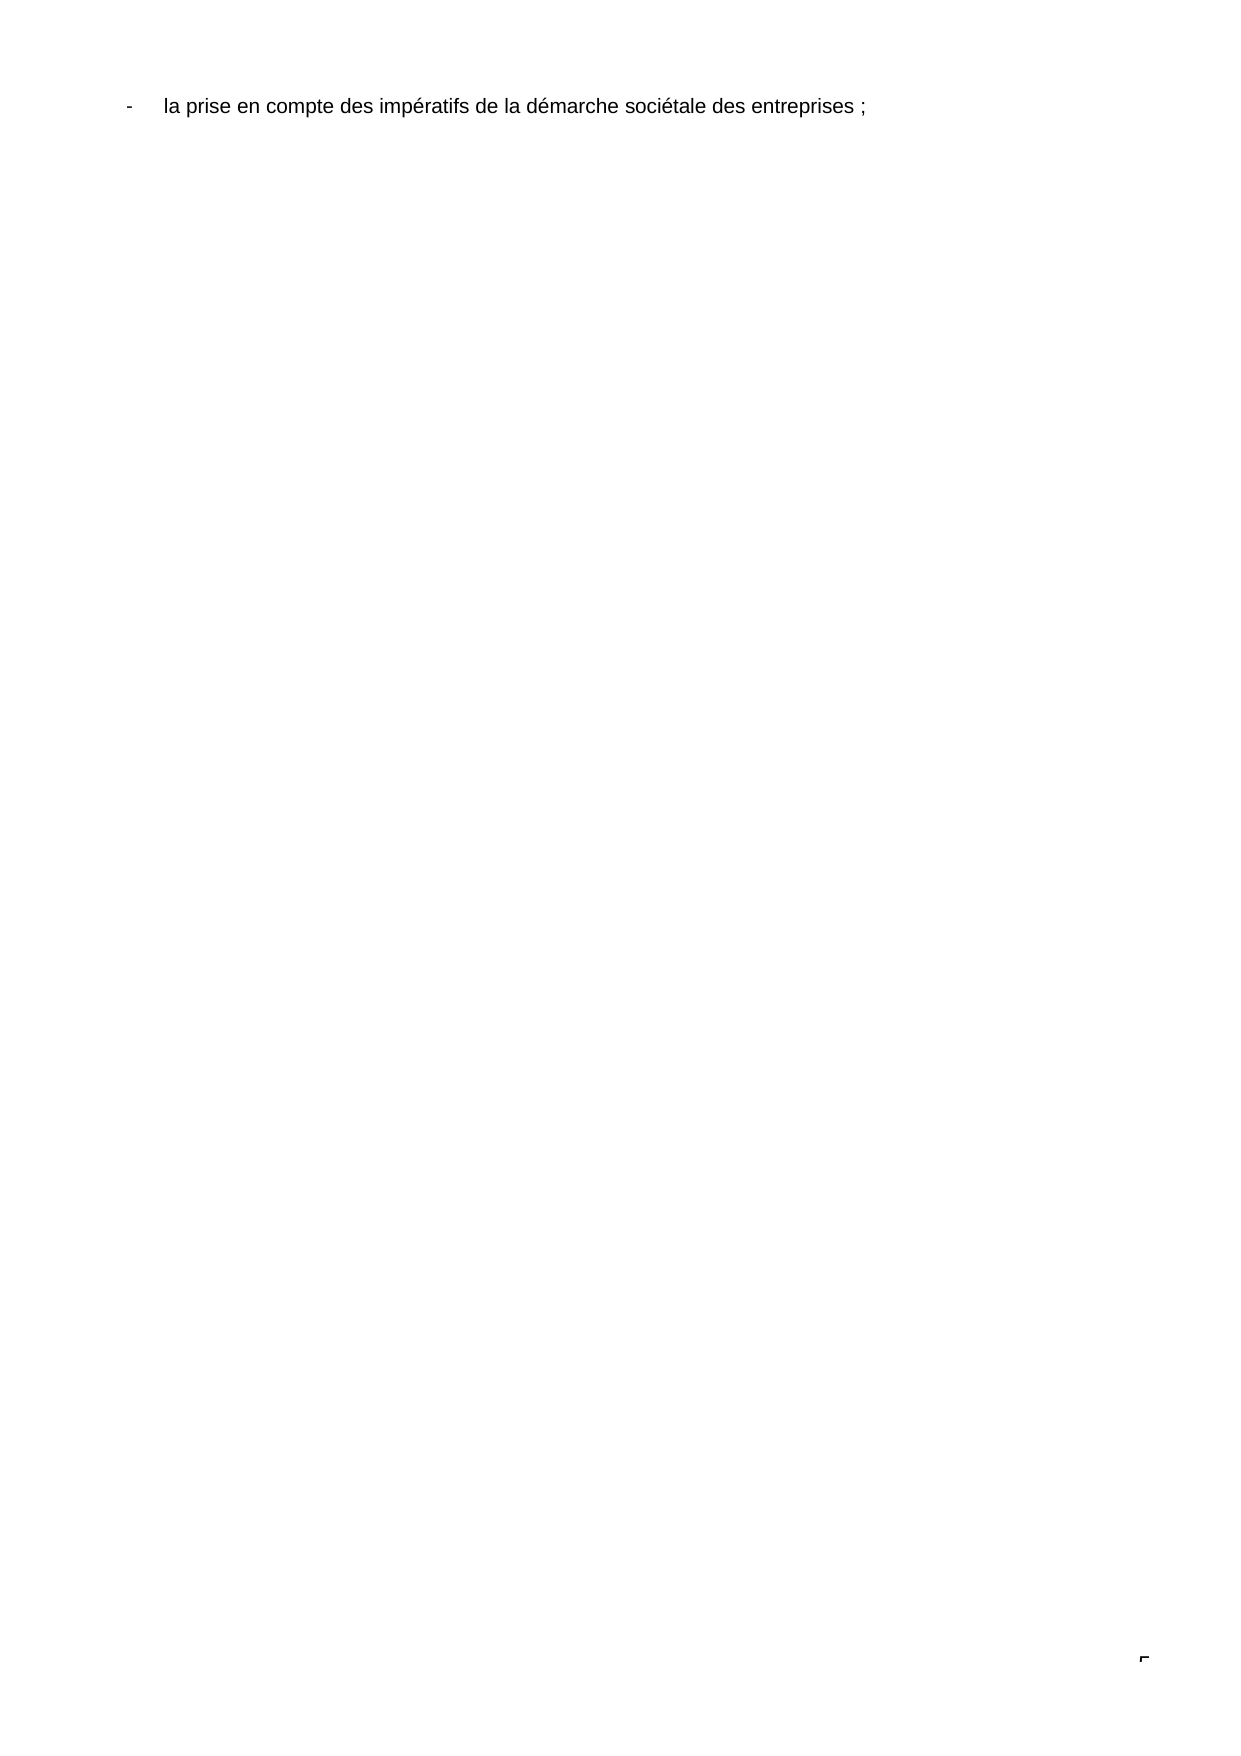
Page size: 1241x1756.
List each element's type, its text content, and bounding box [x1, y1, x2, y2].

list la prise en compte des impératifs de la démarche sociétale des entreprises ; [126, 94, 1165, 119]
